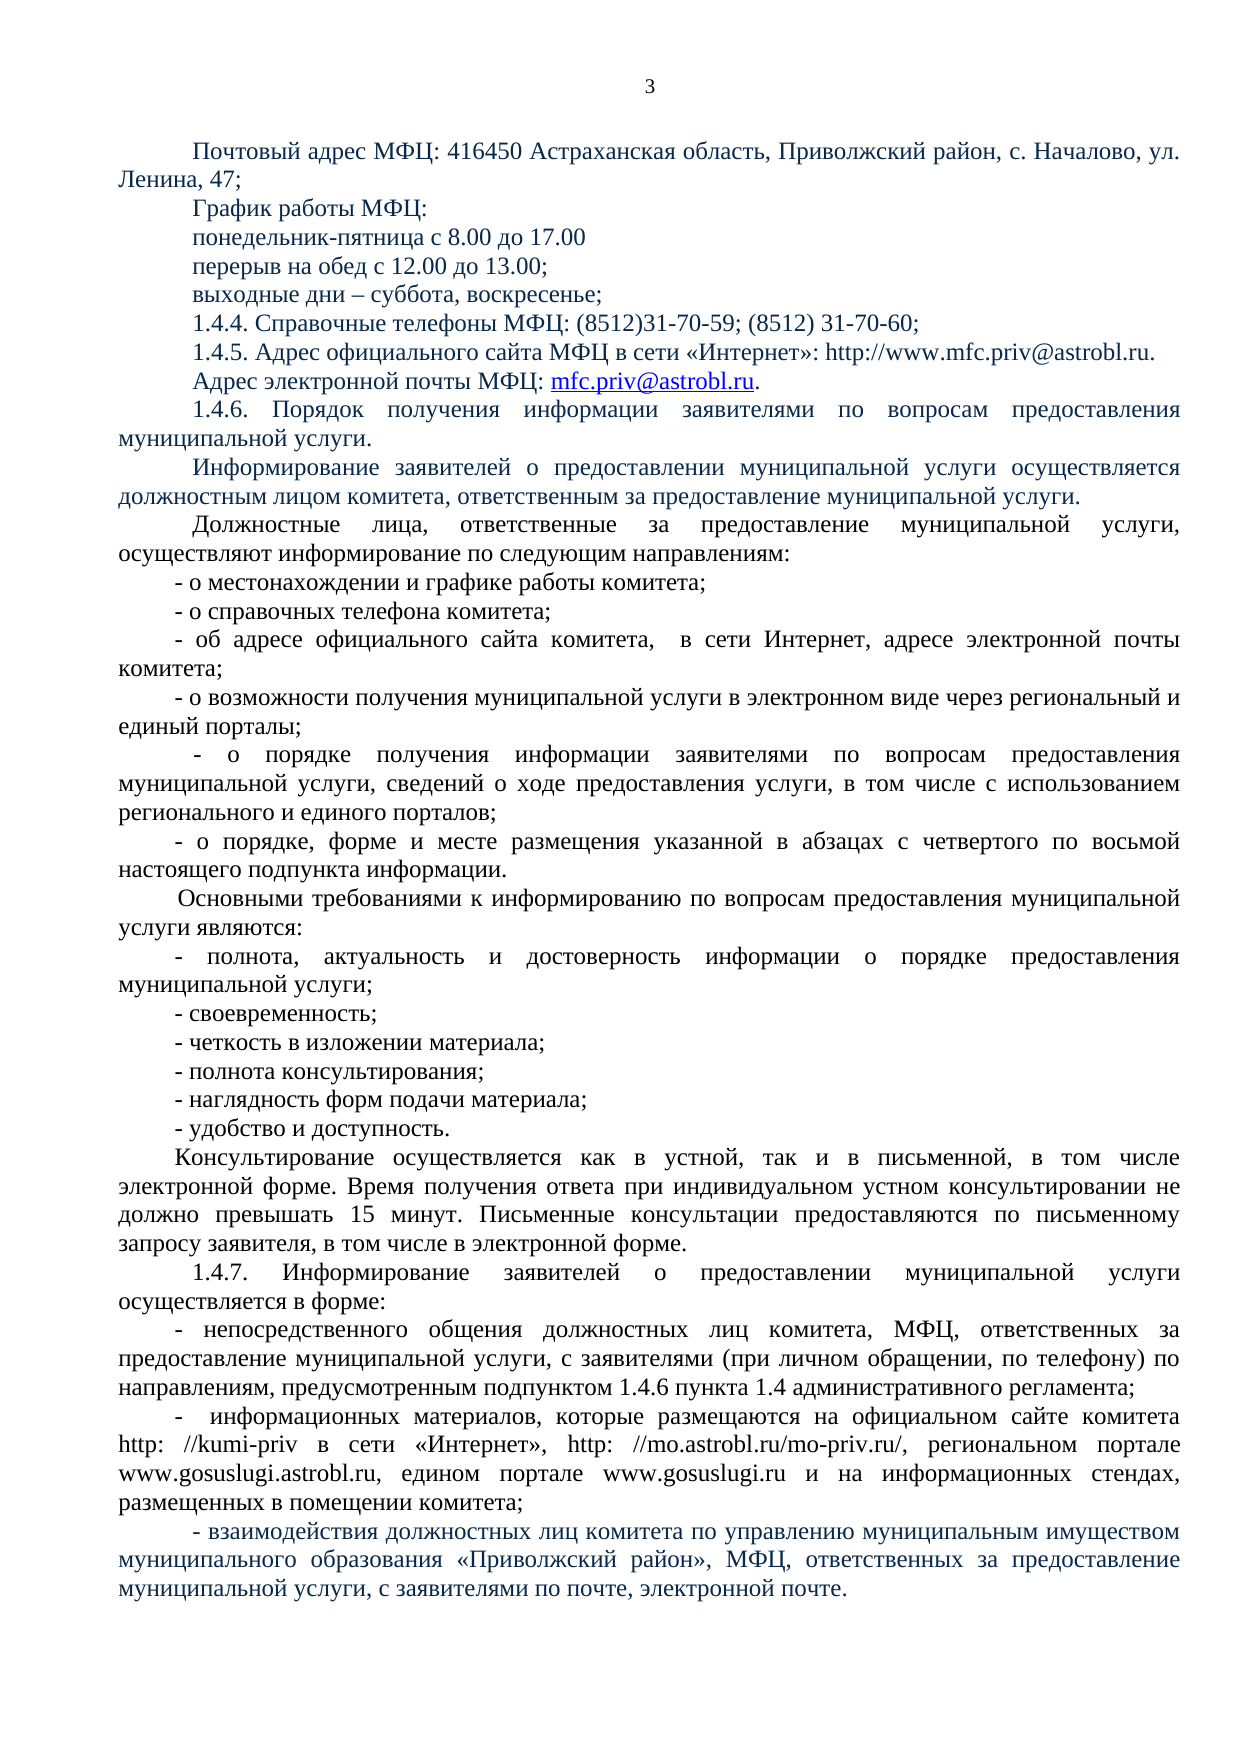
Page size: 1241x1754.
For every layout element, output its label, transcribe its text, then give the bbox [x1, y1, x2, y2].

text - о справочных телефона комитета; [118, 596, 1181, 624]
text Консультирование осуществляется как в устной, так и в письменной, в том числе электронной форме. Время получения ответа при индивидуальном устном консультировании не должно превышать 15 минут. Письменные консультации предоставляются по письменному запросу заявителя, в том числе в электронной форме. [118, 1142, 1181, 1257]
text - непосредственного общения должностных лиц комитета, МФЦ, ответственных за предоставление муниципальной услуги, с заявителями (при личном обращении, по телефону) по направлениям, предусмотренным подпунктом 1.4.6 пункта 1.4 административного регламента; [118, 1314, 1181, 1401]
text - четкость в изложении материала; [118, 1027, 1181, 1056]
text Должностные лица, ответственные за предоставление муниципальной услуги, осуществляют информирование по следующим направлениям: [118, 509, 1181, 567]
text 1.4.7. Информирование заявителей о предоставлении муниципальной услуги осуществляется в форме: [118, 1257, 1181, 1314]
text - информационных материалов, которые размещаются на официальном сайте комитета http: //kumi-priv в сети «Интернет», http: //mo.astrobl.ru/mo-priv.ru/, региональном портале www.gosuslugi.astrobl.ru, едином портале www.gosuslugi.ru и на информационных стендах, размещенных в помещении комитета; [118, 1401, 1181, 1516]
text - удобство и доступность. [118, 1113, 1181, 1142]
text - наглядность форм подачи материала; [118, 1084, 1181, 1113]
text Информирование заявителей о предоставлении муниципальной услуги осуществляется должностным лицом комитета, ответственным за предоставление муниципальной услуги. [118, 452, 1181, 509]
list Основными требованиями к информированию по вопросам предоставления муниципальной услуги являются: [118, 883, 1181, 941]
text перерыв на обед с 12.00 до 13.00; [118, 251, 1181, 279]
text График работы МФЦ: [118, 193, 1181, 222]
text 1.4.6. Порядок получения информации заявителями по вопросам предоставления муниципальной услуги. [118, 394, 1181, 452]
text 1.4.5. Адрес официального сайта МФЦ в сети «Интернет»: http://www.mfc.priv@astrobl.ru. [118, 337, 1181, 366]
text выходные дни – суббота, воскресенье; [118, 279, 1181, 308]
text - полнота консультирования; [118, 1056, 1181, 1084]
text Адрес электронной почты МФЦ: mfc.priv@astrobl.ru. [118, 366, 1181, 394]
text - своевременность; [118, 998, 1181, 1027]
text - полнота, актуальность и достоверность информации о порядке предоставления муниципальной услуги; [118, 941, 1181, 998]
text 1.4.4. Справочные телефоны МФЦ: (8512)31-70-59; (8512) 31-70-60; [118, 308, 1181, 337]
text - о порядке получения информации заявителями по вопросам предоставления муниципальной услуги, сведений о ходе предоставления услуги, в том числе с использованием регионального и единого порталов; [118, 739, 1181, 826]
text - о порядке, форме и месте размещения указанной в абзацах с четвертого по восьмой настоящего подпункта информации. [118, 826, 1181, 883]
text - о возможности получения муниципальной услуги в электронном виде через региональный и единый порталы; [118, 682, 1181, 739]
text - взаимодействия должностных лиц комитета по управлению муниципальным имуществом муниципального образования «Приволжский район», МФЦ, ответственных за предоставление муниципальной услуги, с заявителями по почте, электронной почте. [118, 1516, 1181, 1602]
text - об адресе официального сайта комитета, в сети Интернет, адресе электронной почты комитета; [118, 624, 1181, 682]
text Почтовый адрес МФЦ: 416450 Астраханская область, Приволжский район, с. Началово, ул. Ленина, 47; [118, 136, 1181, 193]
text понедельник-пятница с 8.00 до 17.00 [118, 222, 1181, 251]
text - о местонахождении и графике работы комитета; [118, 567, 1181, 596]
